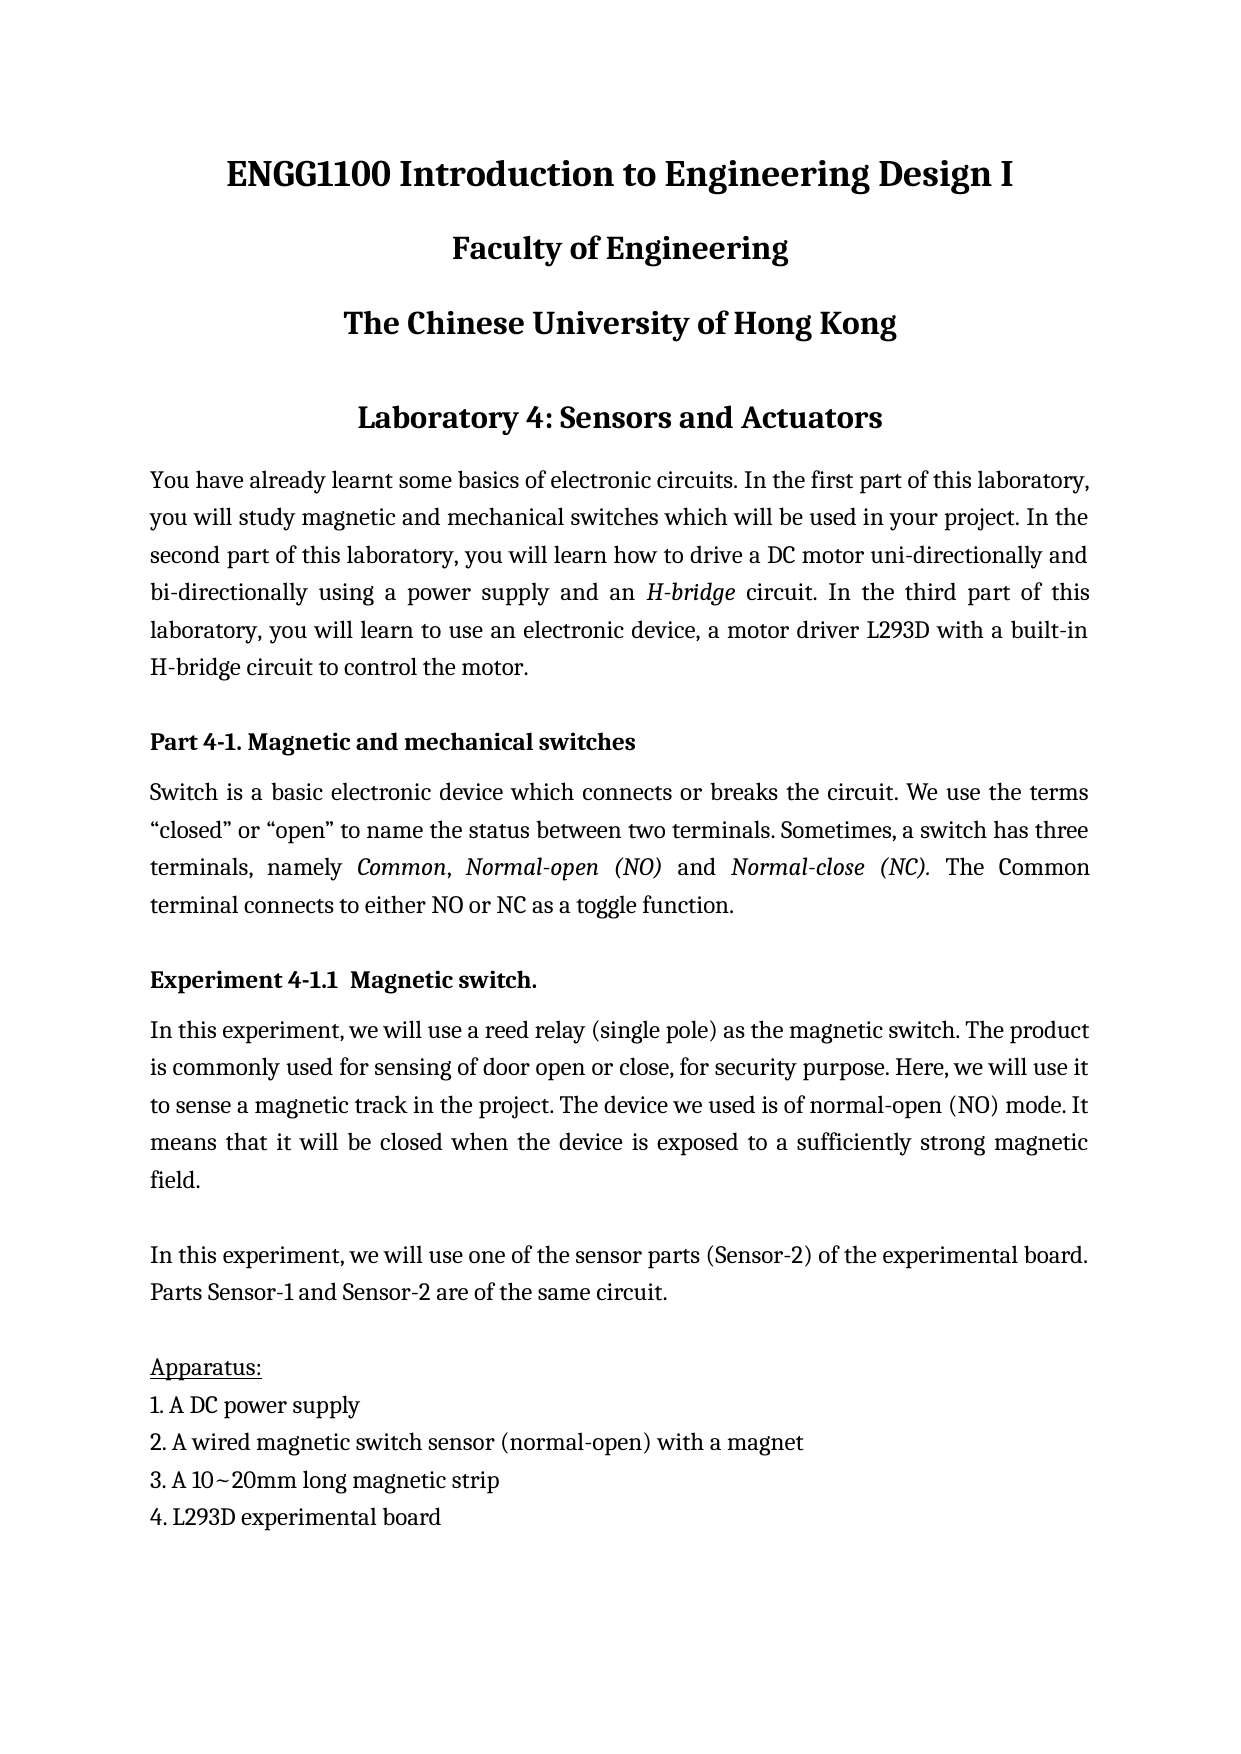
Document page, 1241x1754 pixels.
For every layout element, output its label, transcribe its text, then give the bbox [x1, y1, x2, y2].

text Apparatus: [150, 1349, 1090, 1386]
text You have already learnt some basics of electronic circuits. In the first part of this laboratory, you will study magnetic and mechanical switches which will be used in your project. In the second part of this laboratory, you will learn how to drive a DC motor uni-directionally and bi-directionally using a power supply and an H-bridge circuit. In the third part of this laboratory, you will learn to use an electronic device, a motor driver L293D with a built-in H-bridge circuit to control the motor. [150, 461, 1090, 686]
text In this experiment, we will use one of the sensor parts (Sensor-2) of the experimental board. Parts Sensor-1 and Sensor-2 are of the same circuit. [150, 1236, 1090, 1311]
text Part 4-1. Magnetic and mechanical switches [150, 724, 1090, 761]
text Experiment 4-1.1 Magnetic switch. [150, 961, 1090, 999]
text ENGG1100 Introduction to Engineering Design I [150, 136, 1090, 211]
text Laboratory 4: Sensors and Actuators [150, 399, 1090, 436]
text Switch is a basic electronic device which connects or breaks the circuit. We use the terms “closed” or “open” to name the status between two terminals. Sometimes, a switch has three terminals, namely Common, Normal-open (NO) and Normal-close (NC). The Common terminal connects to either NO or NC as a toggle function. [150, 774, 1090, 924]
text In this experiment, we will use a reed relay (single pole) as the magnetic switch. The product is commonly used for sensing of door open or close, for security purpose. Here, we will use it to sense a magnetic track in the project. The device we used is of normal-open (NO) mode. It means that it will be closed when the device is exposed to a sufficiently strong magnetic field. [150, 1011, 1090, 1199]
text 3. A 10~20mm long magnetic strip [150, 1461, 1090, 1499]
text 2. A wired magnetic switch sensor (normal-open) with a magnet [150, 1424, 1090, 1461]
text 4. L293D experimental board [150, 1499, 1090, 1536]
text The Chinese University of Hong Kong [150, 286, 1090, 361]
text 1. A DC power supply [150, 1386, 1090, 1424]
text Faculty of Engineering [150, 211, 1090, 286]
